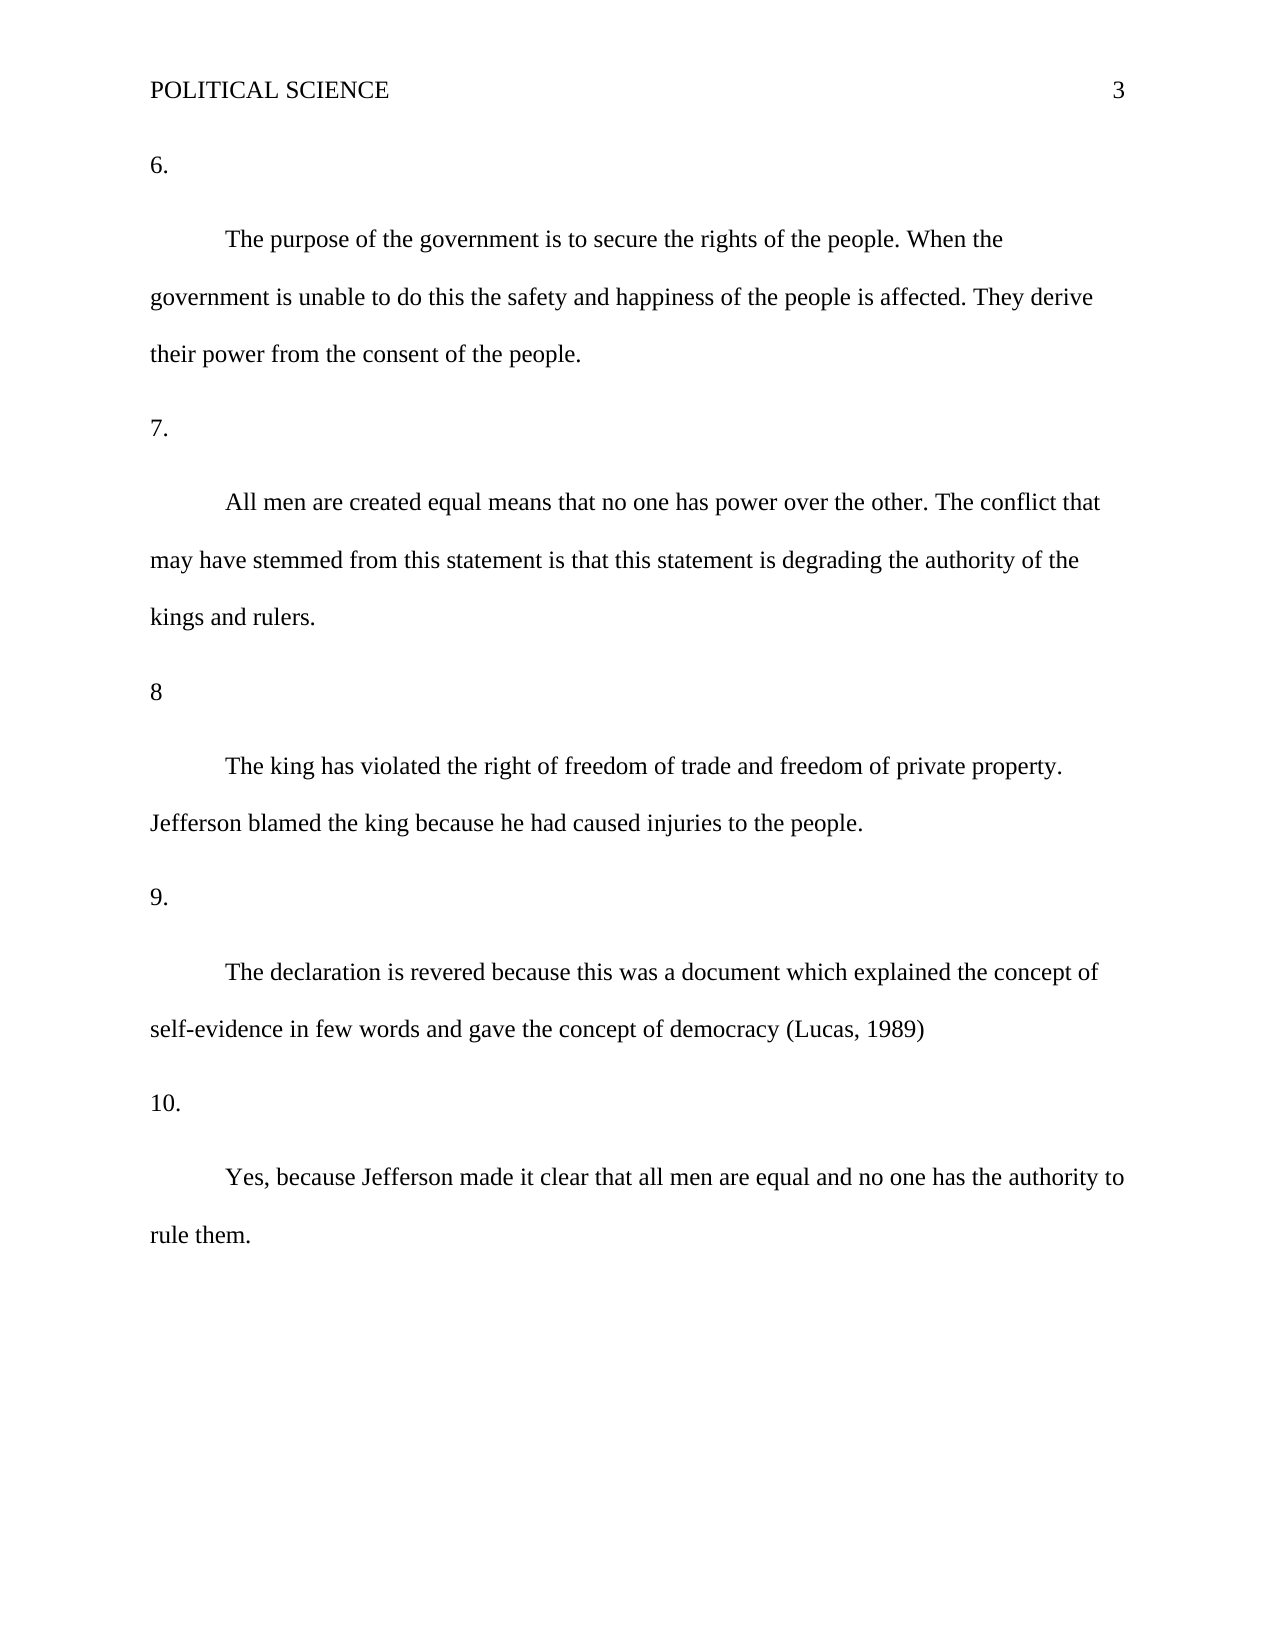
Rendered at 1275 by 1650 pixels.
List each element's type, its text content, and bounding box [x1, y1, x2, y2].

text The king has violated the right of freedom of trade and freedom of private property. Jefferson blamed the king because he had caused injuries to the people. [150, 751, 1125, 837]
text 6. [150, 150, 1125, 179]
text 9. [150, 882, 1125, 911]
text 8 [150, 677, 1125, 705]
text 10. [150, 1088, 1125, 1117]
text The purpose of the government is to secure the rights of the people. When the government is unable to do this the safety and happiness of the people is affected. They derive their power from the consent of the people. [150, 224, 1125, 368]
text Yes, because Jefferson made it clear that all men are equal and no one has the authority to rule them. [150, 1162, 1125, 1249]
text The declaration is revered because this was a document which explained the concept of self-evidence in few words and gave the concept of democracy (Lucas, 1989) [150, 957, 1125, 1043]
text 7. [150, 413, 1125, 442]
text All men are created equal means that no one has power over the other. The conflict that may have stemmed from this statement is that this statement is degrading the authority of the kings and rulers. [150, 487, 1125, 631]
